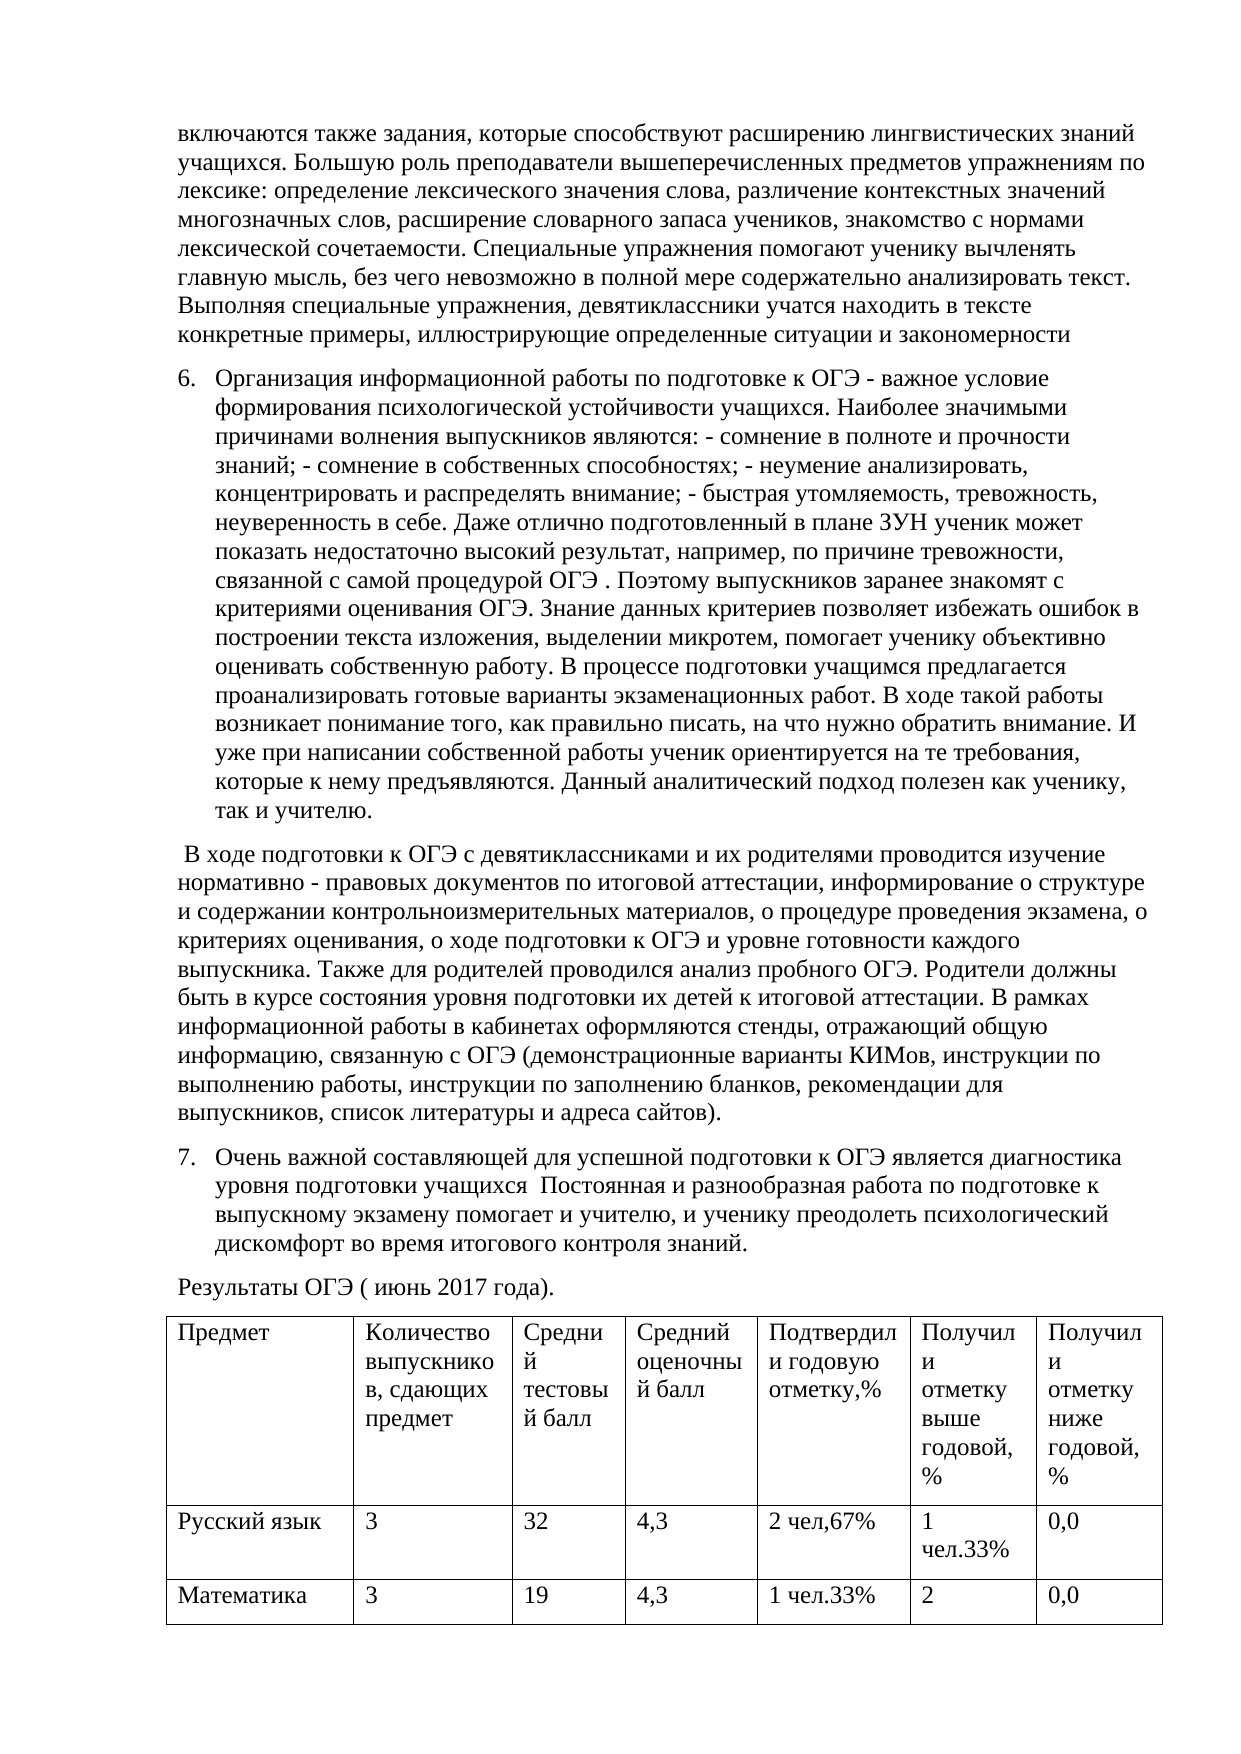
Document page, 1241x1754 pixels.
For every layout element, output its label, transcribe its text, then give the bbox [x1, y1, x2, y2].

table_cell Русский язык [167, 1506, 353, 1579]
table_cell 19 [513, 1580, 625, 1624]
table_cell 4,3 [626, 1580, 757, 1624]
table_header Количество выпускников, сдающих предмет [354, 1317, 512, 1505]
table_header Средний тестовый балл [513, 1317, 625, 1505]
table_cell 32 [513, 1506, 625, 1579]
table_cell 4,3 [626, 1506, 757, 1579]
table_header Средний оценочный балл [626, 1317, 757, 1505]
table_cell 0,0 [1037, 1506, 1162, 1579]
table_cell 1 чел.33% [911, 1506, 1036, 1579]
list Очень важной составляющей для успешной подготовки к ОГЭ является диагностика уровня подготовки учащихся Постоянная и разнообразная работа по подготовке к выпускному экзамену помогает и учителю, и ученику преодолеть психологический дискомфорт во время итогового контроля знаний. [177, 1142, 1152, 1257]
table_cell 3 [354, 1580, 512, 1624]
table_header Предмет [167, 1317, 353, 1505]
table_cell 2 чел,67% [758, 1506, 910, 1579]
table_cell 3 [354, 1506, 512, 1579]
table_header Подтвердили годовую отметку,% [758, 1317, 910, 1505]
table_header Получили отметку ниже годовой,% [1037, 1317, 1162, 1505]
text Результаты ОГЭ ( июнь 2017 года). [177, 1272, 1152, 1301]
list Организация информационной работы по подготовке к ОГЭ - важное условие формирования психологической устойчивости учащихся. Наиболее значимыми причинами волнения выпускников являются: - сомнение в полноте и прочности знаний; - сомнение в собственных способностях; - неумение анализировать, концентрировать и распределять внимание; - быстрая утомляемость, тревожность, неуверенность в себе. Даже отлично подготовленный в плане ЗУН ученик может показать недостаточно высокий результат, например, по причине тревожности, связанной с самой процедурой ОГЭ . Поэтому выпускников заранее знакомят с критериями оценивания ОГЭ. Знание данных критериев позволяет избежать ошибок в построении текста изложения, выделении микротем, помогает ученику объективно оценивать собственную работу. В процессе подготовки учащимся предлагается проанализировать готовые варианты экзаменационных работ. В ходе такой работы возникает понимание того, как правильно писать, на что нужно обратить внимание. И уже при написании собственной работы ученик ориентируется на те требования, которые к нему предъявляются. Данный аналитический подход полезен как ученику, так и учителю. [177, 363, 1152, 823]
table_cell 2 чел,67% [911, 1580, 1036, 1624]
table_cell 1 чел.33% [758, 1580, 910, 1624]
table_cell 0,0 [1037, 1580, 1162, 1624]
table_cell Математика [167, 1580, 353, 1624]
text В ходе подготовки к ОГЭ с девятиклассниками и их родителями проводится изучение нормативно - правовых документов по итоговой аттестации, информирование о структуре и содержании контрольноизмерительных материалов, о процедуре проведения экзамена, о критериях оценивания, о ходе подготовки к ОГЭ и уровне готовности каждого выпускника. Также для родителей проводился анализ пробного ОГЭ. Родители должны быть в курсе состояния уровня подготовки их детей к итоговой аттестации. В рамках информационной работы в кабинетах оформляются стенды, отражающий общую информацию, связанную с ОГЭ (демонстрационные варианты КИМов, инструкции по выполнению работы, инструкции по заполнению бланков, рекомендации для выпускников, список литературы и адреса сайтов). [177, 839, 1152, 1126]
table_header Получили отметку выше годовой,% [911, 1317, 1036, 1505]
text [177, 118, 1152, 348]
